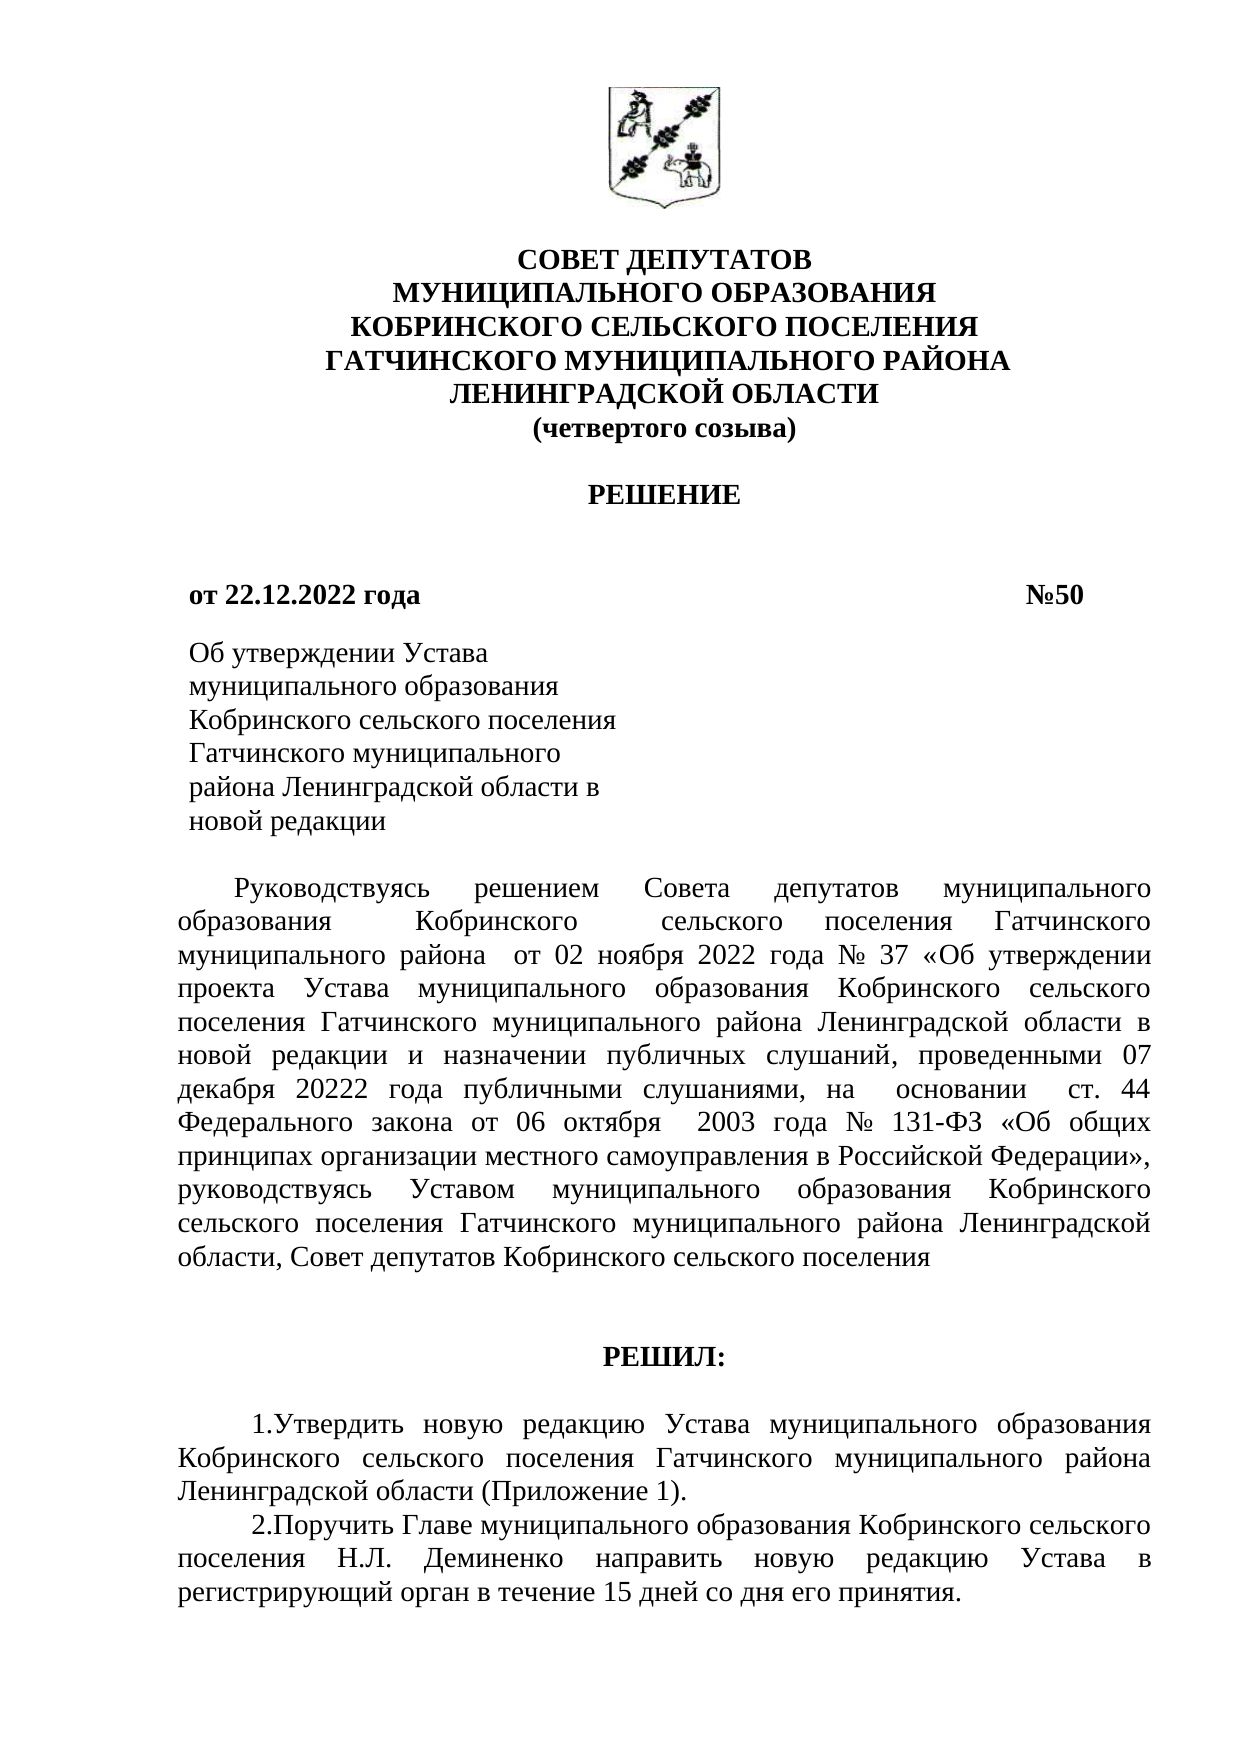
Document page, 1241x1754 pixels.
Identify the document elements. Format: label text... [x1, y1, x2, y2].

table_header от 22.12.2022 года №50 Об утверждении Устава муниципального образования Кобринского сельского поселения Гатчинского муниципального района Ленинградской области в новой редакции [177, 578, 1195, 836]
picture [608, 87, 721, 209]
text Руководствуясь решением Совета депутатов муниципального образования Кобринского сельского поселения Гатчинского муниципального района от 02 ноября 2022 года № 37 «Об утверждении проекта Устава муниципального образования Кобринского сельского поселения Гатчинского муниципального района Ленинградской области в новой редакции и назначении публичных слушаний, проведенными 07 декабря 20222 года публичными слушаниями, на основании ст. 44 Федерального закона от 06 октября 2003 года № 131-ФЗ «Об общих принципах организации местного самоуправления в Российской Федерации», руководствуясь Уставом муниципального образования Кобринского сельского поселения Гатчинского муниципального района Ленинградской области, Совет депутатов Кобринского сельского поселения [177, 870, 1152, 1272]
text ГАТЧИНСКОГО МУНИЦИПАЛЬНОГО РАЙОНА [177, 343, 1152, 376]
text ЛЕНИНГРАДСКОЙ ОБЛАСТИ [177, 376, 1152, 410]
text 2.Поручить Главе муниципального образования Кобринского сельского поселения Н.Л. Деминенко направить новую редакцию Устава в регистрирующий орган в течение 15 дней со дня его принятия. [177, 1507, 1152, 1608]
text РЕШИЛ: [177, 1339, 1152, 1373]
text МУНИЦИПАЛЬНОГО ОБРАЗОВАНИЯ [177, 276, 1152, 309]
text СОВЕТ ДЕПУТАТОВ [177, 242, 1152, 276]
text (четвертого созыва) [177, 410, 1152, 443]
text РЕШЕНИЕ [177, 477, 1152, 510]
list 1.Утвердить новую редакцию Устава муниципального образования Кобринского сельского поселения Гатчинского муниципального района Ленинградской области (Приложение 1). [177, 1406, 1152, 1507]
text КОБРИНСКОГО СЕЛЬСКОГО ПОСЕЛЕНИЯ [177, 309, 1152, 343]
